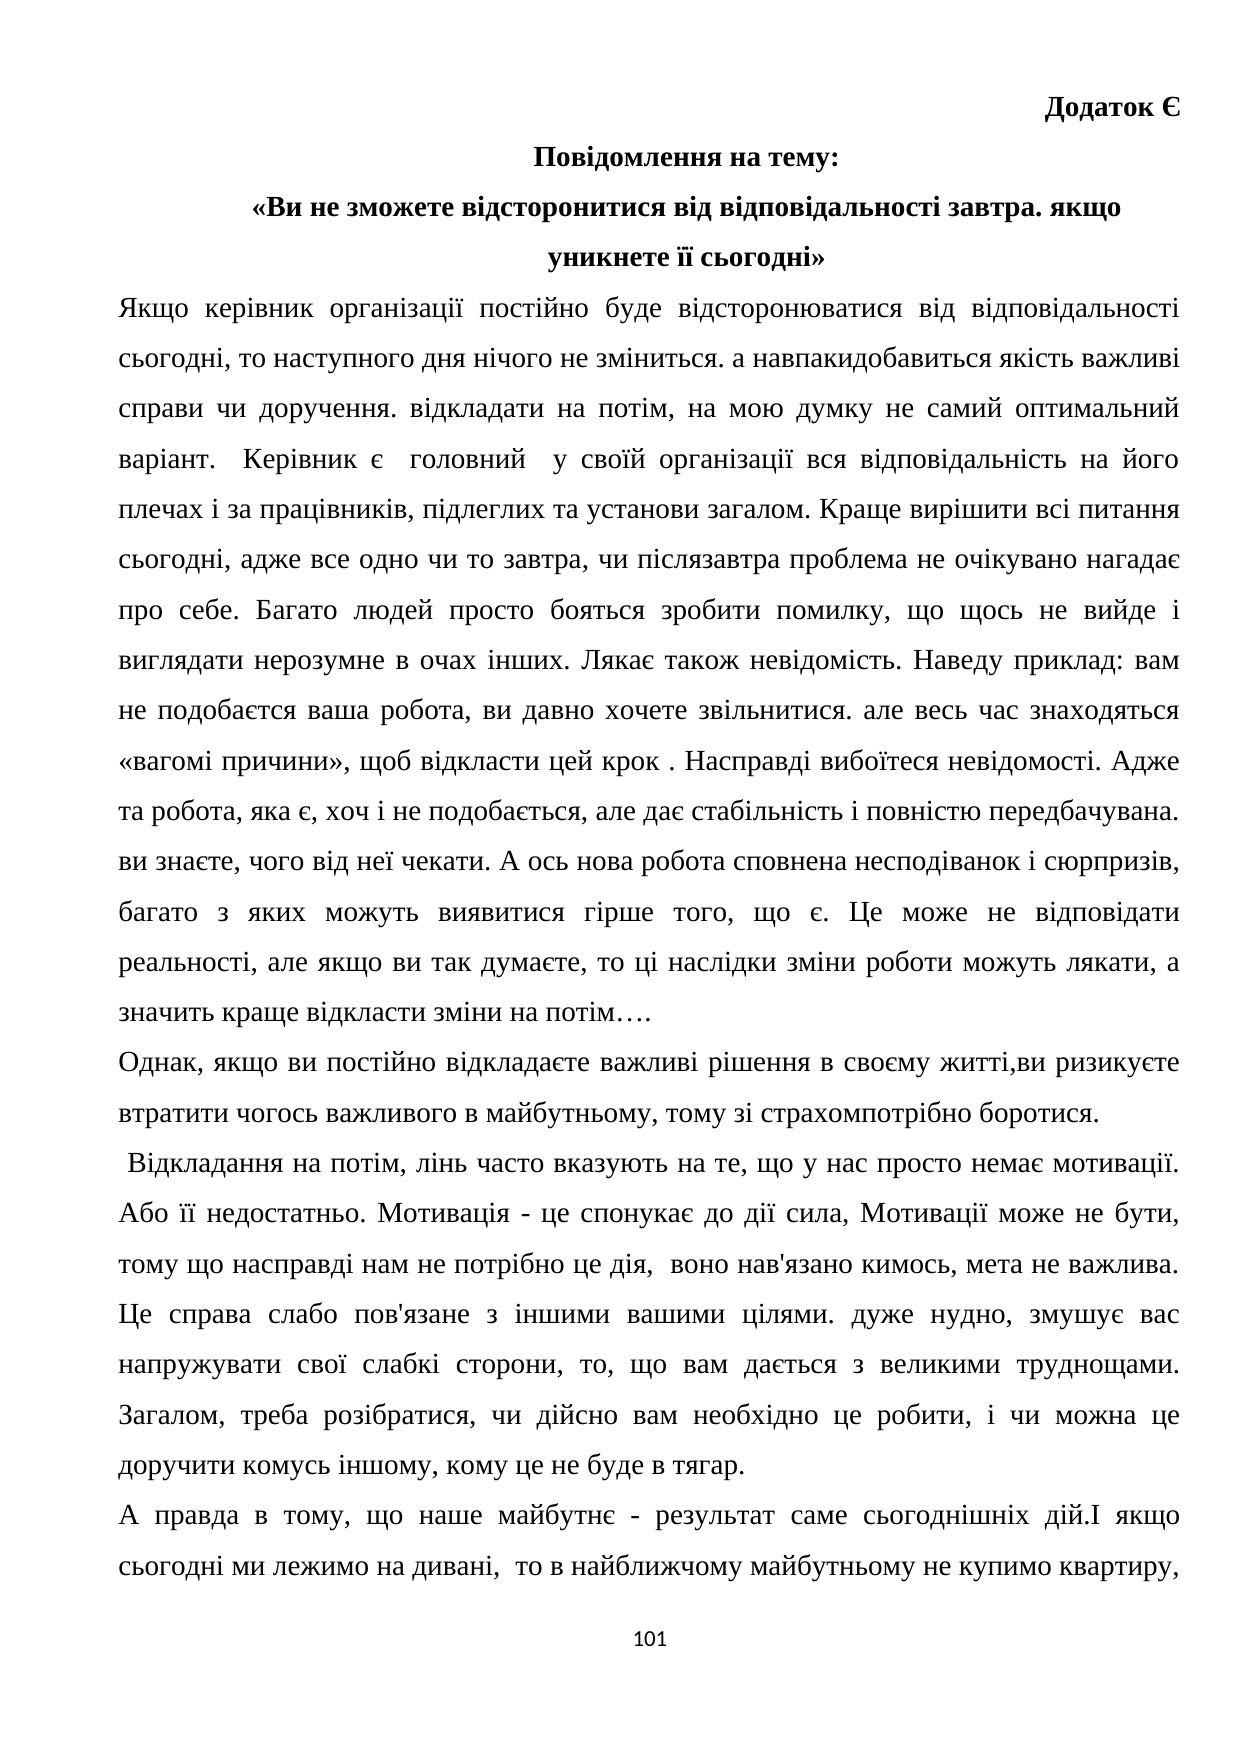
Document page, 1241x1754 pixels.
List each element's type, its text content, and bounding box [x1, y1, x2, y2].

text Відкладання на потім, лінь часто вказують на те, що у нас просто немає мотивації. Або її недостатньо. Мотивація - це спонукає до дії сила, Мотивації може не бути, тому що насправді нам не потрібно це дія, воно нав'язано кимось, мета не важлива. Це справа слабо пов'язане з іншими вашими цілями. дуже нудно, змушує вас напружувати свої слабкі сторони, то, що вам дається з великими труднощами. Загалом, треба розібратися, чи дійсно вам необхідно це робити, і чи можна це доручити комусь іншому, кому це не буде в тягар. [118, 1145, 1181, 1481]
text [118, 1497, 1181, 1581]
text Якщо керівник організації постійно буде відсторонюватися від відповідальності сьогодні, то наступного дня нічого не зміниться. а навпакидобавиться якість важливі справи чи доручення. відкладати на потім, на мою думку не самий оптимальний варіант. Керівник є головний у своїй організації вся відповідальність на його плечах і за працівників, підлеглих та установи загалом. Краще вирішити всі питання сьогодні, адже все одно чи то завтра, чи післязавтра проблема не очікувано нагадає про себе. Багато людей просто бояться зробити помилку, що щось не вийде і виглядати нерозумне в очах інших. Лякає також невідомість. Наведу приклад: вам не подобаєтся ваша робота, ви давно хочете звільнитися. але весь час знаходяться «вагомі причини», щоб відкласти цей крок . Насправді вибоїтеся невідомості. Адже та робота, яка є, хоч і не подобається, але дає стабільність і повністю передбачувана. ви знаєте, чого від неї чекати. А ось нова робота сповнена несподіванок і сюрпризів, багато з яких можуть виявитися гірше того, що є. Це може не відповідати реальності, але якщо ви так думаєте, то ці наслідки зміни роботи можуть лякати, а значить краще відкласти зміни на потім…. [118, 290, 1181, 1028]
text Повідомлення на тему: [118, 139, 1181, 172]
text «Ви не зможете відсторонитися від відповідальності завтра. якщо [118, 189, 1181, 223]
text Однак, якщо ви постійно відкладаєте важливі рішення в своєму житті,ви ризикуєте втратити чогось важливого в майбутньому, тому зі страхомпотрібно боротися. [118, 1044, 1181, 1128]
text Додаток Є [118, 89, 1181, 122]
text уникнете її сьогодні» [118, 239, 1181, 273]
